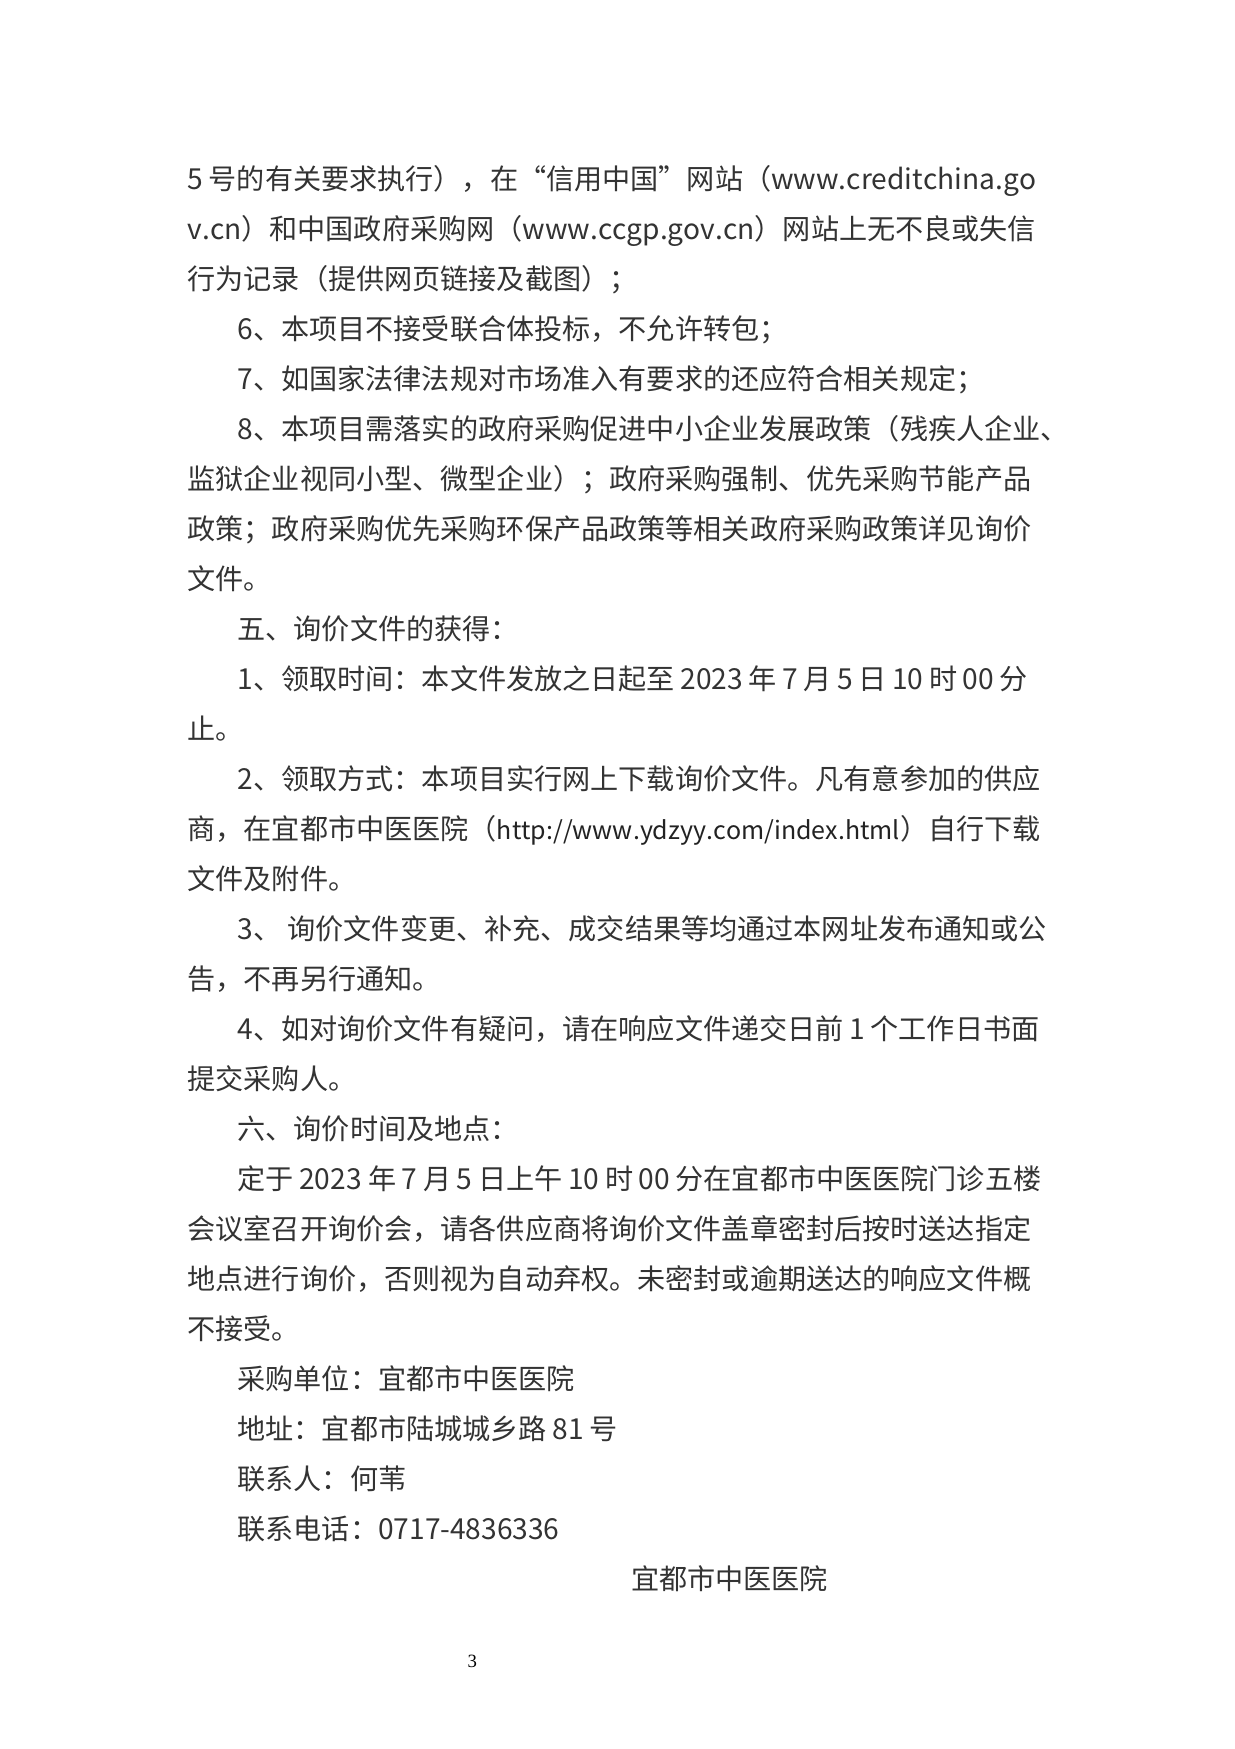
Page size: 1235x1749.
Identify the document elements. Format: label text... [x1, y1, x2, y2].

text 1、领取时间：本文件发放之日起至2023年7月5日10时00分止。 [187, 648, 1047, 748]
text 7、如国家法律法规对市场准入有要求的还应符合相关规定； [187, 348, 1047, 398]
text 五、询价文件的获得： [187, 598, 1047, 648]
text 6、本项目不接受联合体投标，不允许转包； [187, 298, 1047, 348]
text 3、 询价文件变更、补充、成交结果等均通过本网址发布通知或公告，不再另行通知。 [187, 898, 1047, 998]
text 地址：宜都市陆城城乡路81号 [187, 1398, 1047, 1448]
text 定于2023 年7月5日上午10时00分在宜都市中医医院门诊五楼会议室召开询价会，请各供应商将询价文件盖章密封后按时送达指定地点进行询价，否则视为自动弃权。未密封或逾期送达的响应文件概不接受。 [187, 1148, 1047, 1348]
text 联系人：何苇 [187, 1448, 1047, 1498]
text 8、本项目需落实的政府采购促进中小企业发展政策（残疾人企业、监狱企业视同小型、微型企业）；政府采购强制、优先采购节能产品政策；政府采购优先采购环保产品政策等相关政府采购政策详见询价文件。 [187, 398, 1047, 598]
text 宜都市中医医院 [187, 1548, 1047, 1598]
text 联系电话：0717-4836336 [187, 1498, 1047, 1548]
text 4、如对询价文件有疑问，请在响应文件递交日前1个工作日书面提交采购人。 [187, 998, 1047, 1098]
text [187, 148, 1047, 298]
text 六、询价时间及地点： [187, 1098, 1047, 1148]
text 采购单位：宜都市中医医院 [187, 1348, 1047, 1398]
text 2、领取方式：本项目实行网上下载询价文件。凡有意参加的供应商，在宜都市中医医院（http://www.ydzyy.com/index.html）自行下载文件及附件。 [187, 748, 1047, 898]
